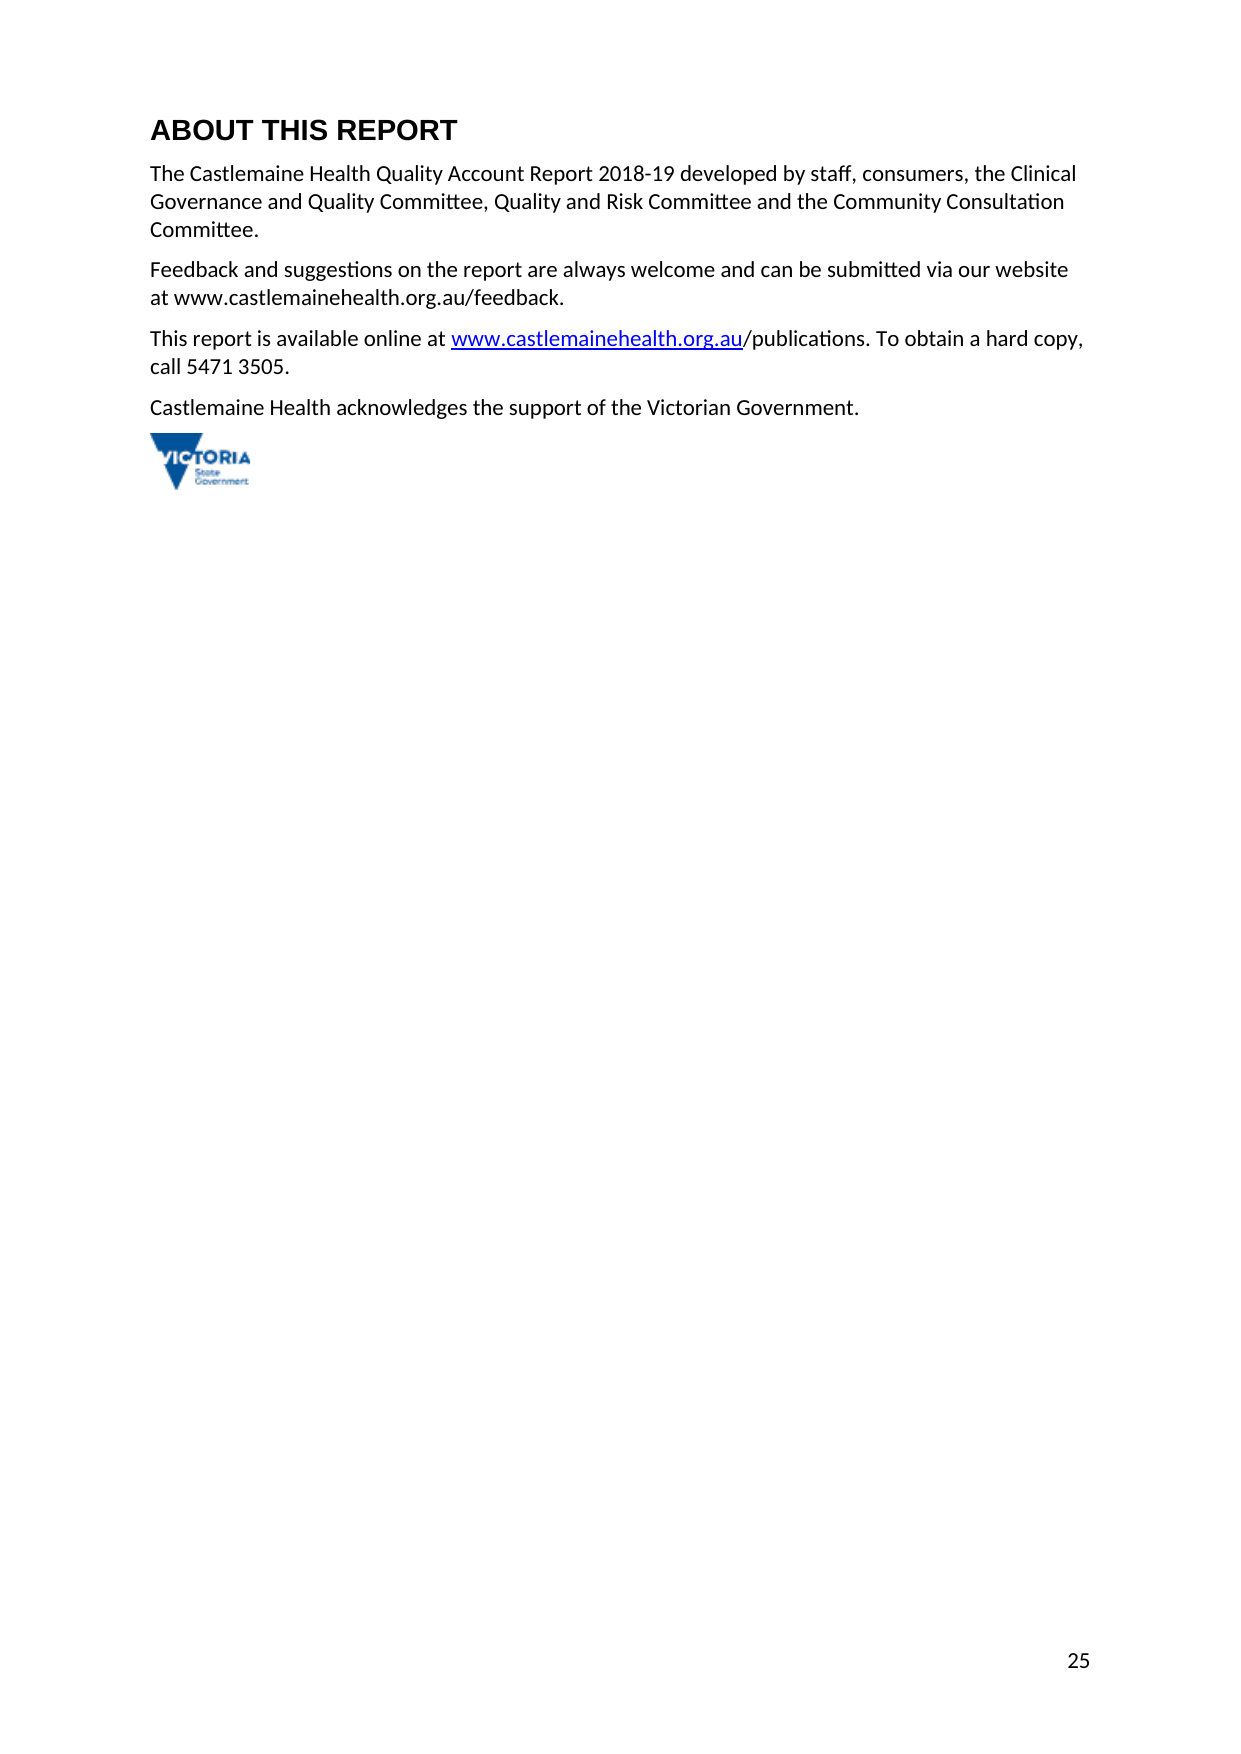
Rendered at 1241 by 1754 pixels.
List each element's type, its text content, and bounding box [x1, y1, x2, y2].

text Castlemaine Health acknowledges the support of the Victorian Government. [150, 393, 1090, 421]
text The Castlemaine Health Quality Account Report 2018-19 developed by staff, consumers, the Clinical Governance and Quality Committee, Quality and Risk Committee and the Community Consultation Committee. [150, 159, 1090, 243]
text Feedback and suggestions on the report are always welcome and can be submitted via our website at www.castlemainehealth.org.au/feedback. [150, 256, 1090, 312]
subtitle ABOUT THIS REPORT [150, 113, 1090, 146]
text This report is available online at www.castlemainehealth.org.au/publications. To obtain a hard copy, call 5471 3505. [150, 324, 1090, 380]
